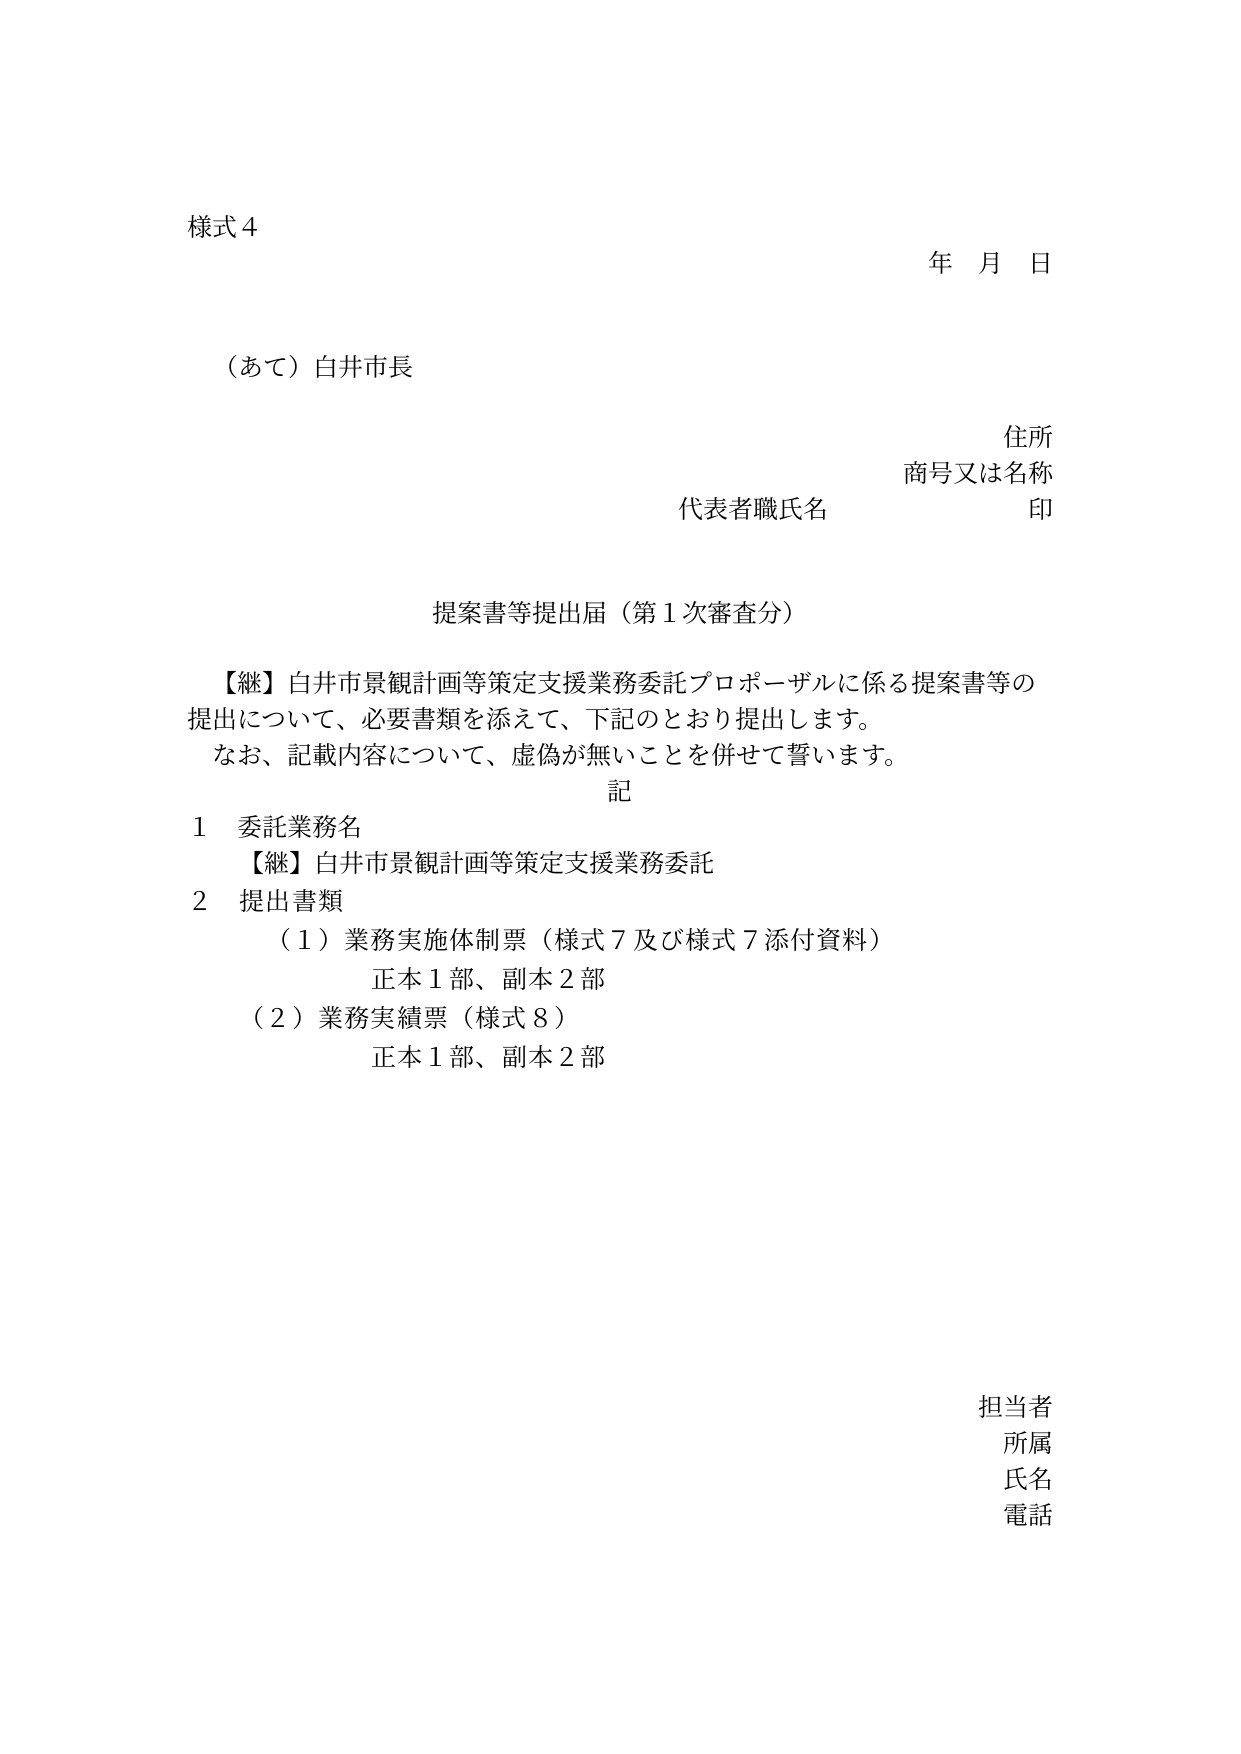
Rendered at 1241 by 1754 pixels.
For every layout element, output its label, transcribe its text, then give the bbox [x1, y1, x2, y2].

text 氏名 [187, 1459, 1053, 1495]
text 【継】白井市景観計画等策定支援業務委託プロポーザルに係る提案書等の提出について、必要書類を添えて、下記のとおり提出します。 [187, 664, 1053, 736]
text 年 月 日 [187, 244, 1053, 280]
text なお、記載内容について、虚偽が無いことを併せて誓います。 [187, 736, 1053, 772]
text 商号又は名称 [187, 454, 1053, 490]
text 正本１部、副本２部 [187, 958, 1053, 997]
text （あて）白井市長 [187, 348, 1053, 384]
text （２）業務実績票（様式８） [187, 997, 1053, 1036]
text （１）業務実施体制票（様式７及び様式７添付資料） [187, 919, 1053, 958]
text 代表者職氏名 印 [187, 490, 1053, 526]
text 様式４ [187, 208, 1053, 244]
text 住所 [187, 418, 1053, 454]
text １ 委託業務名 [187, 808, 1053, 844]
text 電話 [187, 1495, 1053, 1531]
text 【継】白井市景観計画等策定支援業務委託 [187, 844, 1053, 880]
text 所属 [187, 1423, 1053, 1459]
text 正本１部、副本２部 [187, 1036, 1053, 1075]
text 記 [187, 772, 1053, 808]
text 担当者 [187, 1387, 1053, 1423]
text ２ 提出書類 [187, 880, 1053, 919]
text 提案書等提出届（第１次審査分） [187, 594, 1053, 630]
